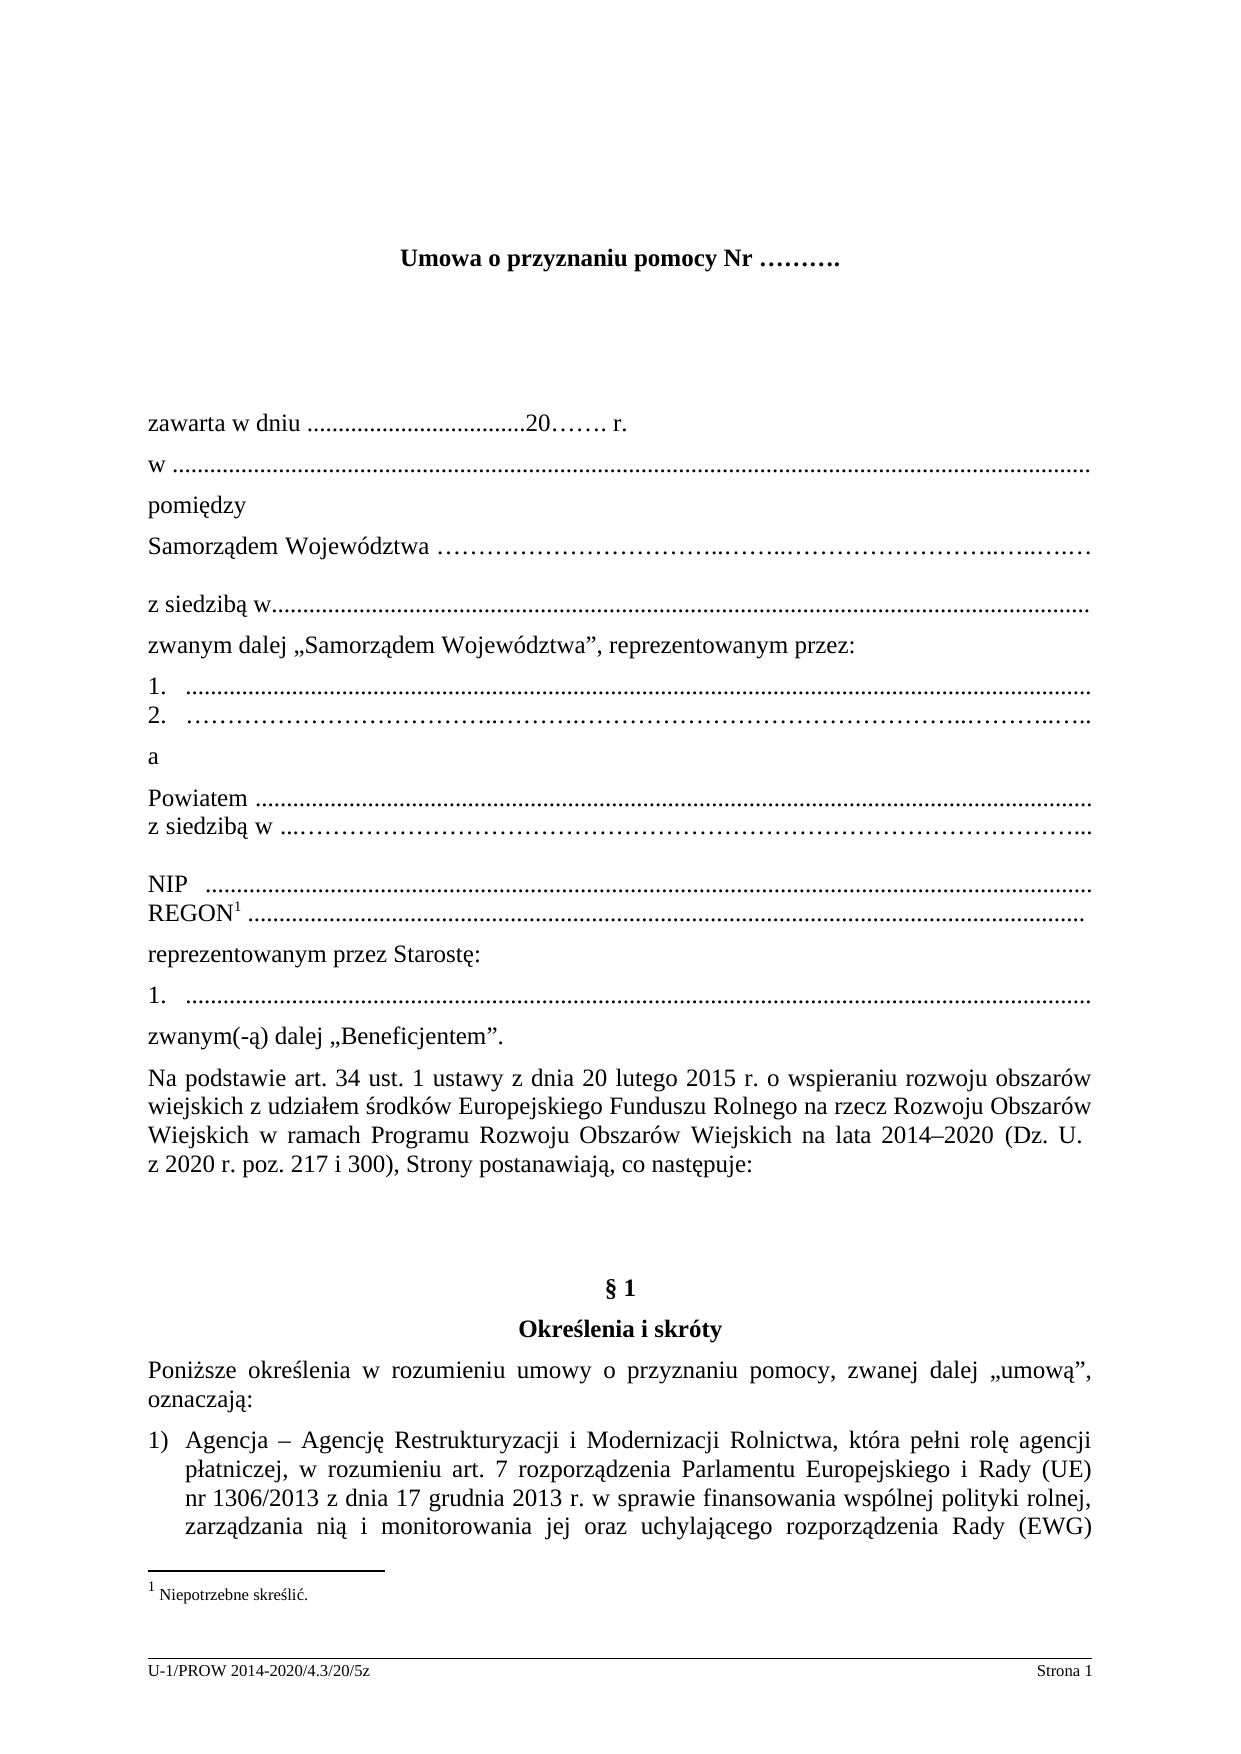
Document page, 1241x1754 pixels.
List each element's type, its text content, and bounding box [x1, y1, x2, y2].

text Określenia i skróty [148, 1314, 1092, 1343]
text zawarta w dniu ...................................20……. r. [148, 408, 1092, 436]
text pomiędzy [148, 490, 1092, 519]
text Umowa o przyznaniu pomocy Nr ………. [148, 243, 1092, 271]
text § 1 [148, 1273, 1092, 1301]
text zwanym dalej „Samorządem Województwa”, reprezentowanym przez: [148, 630, 1092, 659]
text w ................................................................................................................................................... [148, 449, 1092, 478]
list ………………………………..……….………………………………………..………..….. [148, 700, 1092, 729]
text Poniższe określenia w rozumieniu umowy o przyznaniu pomocy, zwanej dalej „umową”, oznaczają: [148, 1355, 1092, 1413]
text a [148, 741, 1092, 770]
text Powiatem ...................................................................................................................................... z siedzibą w ...…………………………………………………………………………………... NIP .............................................................................................................................................. REGON ...................................................................................................................................... [148, 783, 1092, 926]
list ................................................................................................................................................. [148, 671, 1092, 700]
list ................................................................................................................................................. [148, 980, 1092, 1009]
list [148, 1425, 1092, 1540]
text Na podstawie art. 34 ust. 1 ustawy z dnia 20 lutego 2015 r. o wspieraniu rozwoju obszarów wiejskich z udziałem środków Europejskiego Funduszu Rolnego na rzecz Rozwoju Obszarów Wiejskich w ramach Programu Rozwoju Obszarów Wiejskich na lata 2014–2020 (Dz. U. z 2020 r. poz. 217 i 300), Strony postanawiają, co następuje: [148, 1063, 1092, 1178]
text zwanym(-ą) dalej „Beneficjentem”. [148, 1021, 1092, 1050]
text Samorządem Województwa ……………………………..……..……………………..…..….… z siedzibą w................................................................................................................................... [148, 531, 1092, 618]
text reprezentowanym przez Starostę: [148, 939, 1092, 968]
